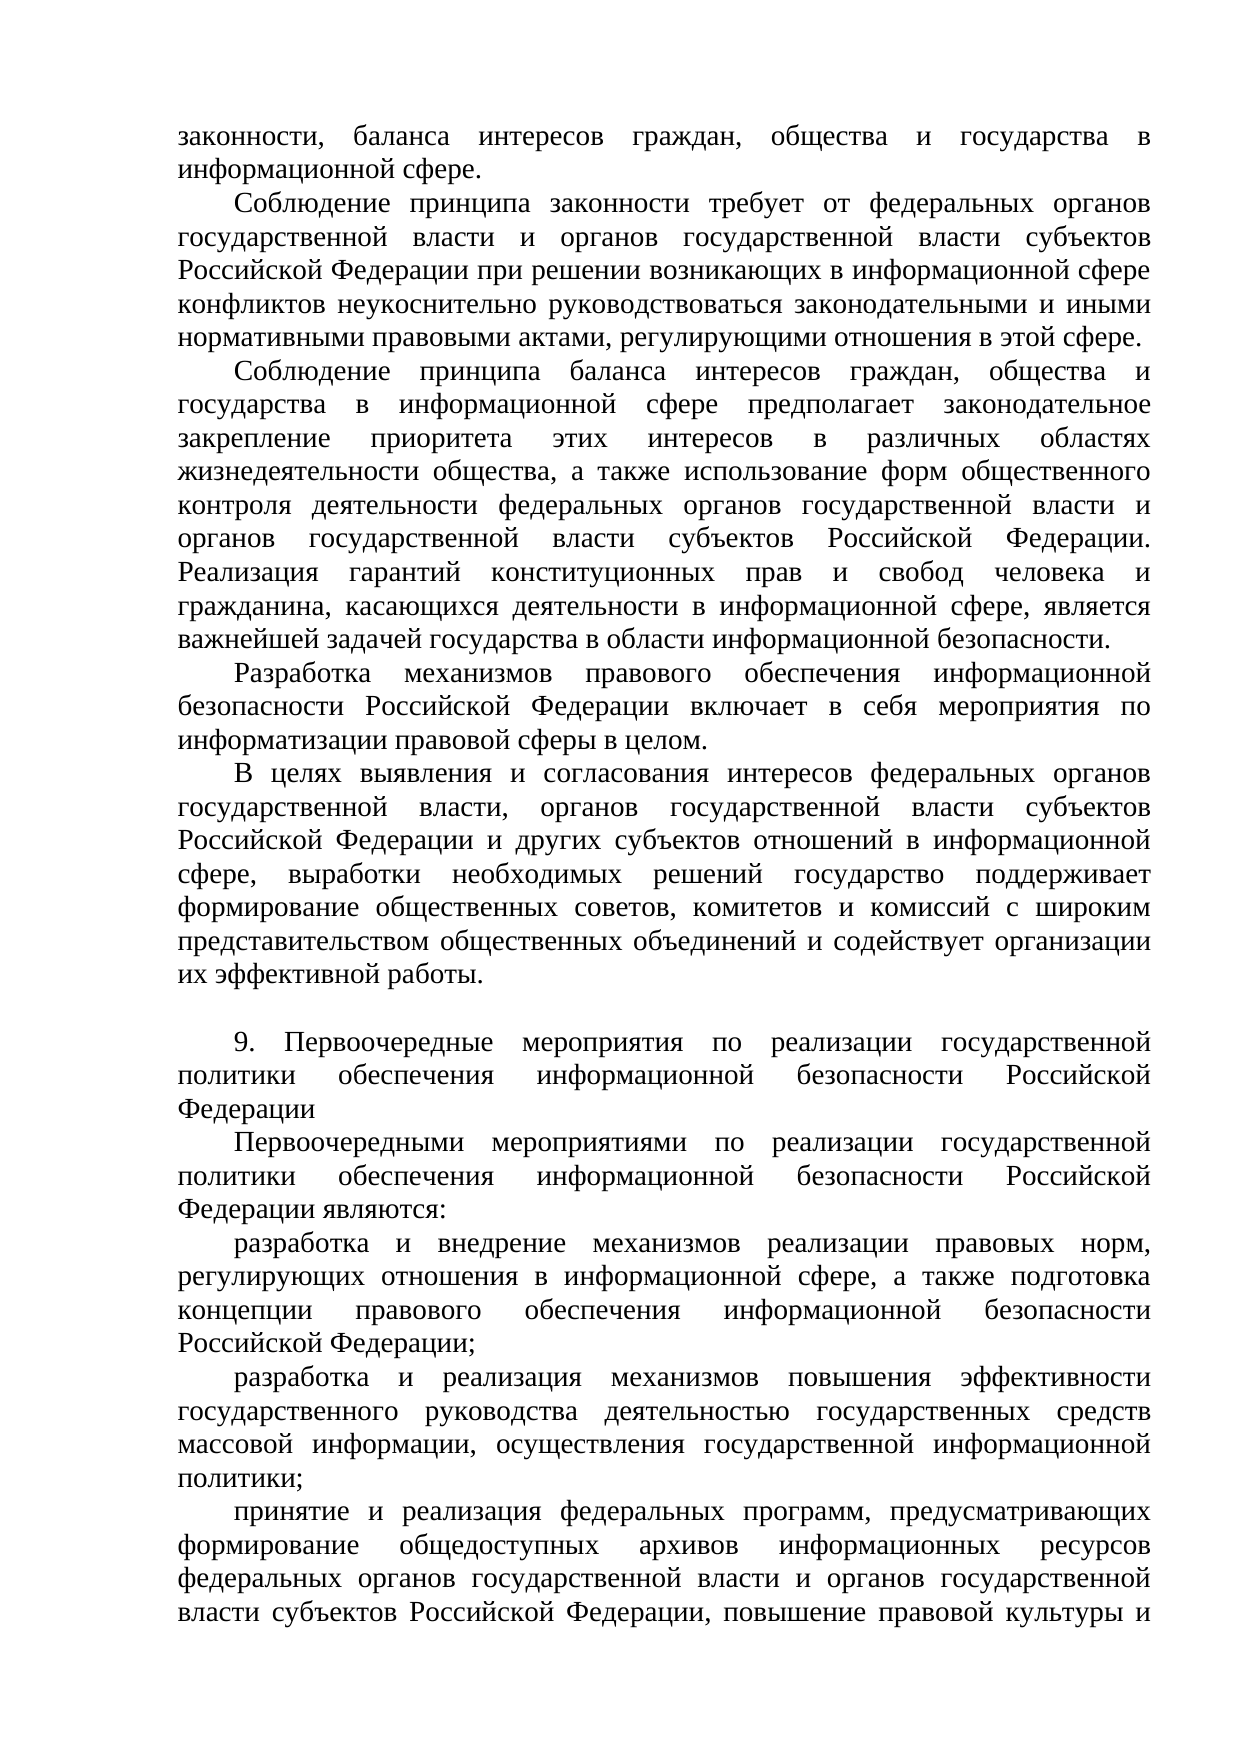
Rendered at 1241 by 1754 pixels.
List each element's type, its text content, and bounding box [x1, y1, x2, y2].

text Соблюдение принципа законности требует от федеральных органов государственной власти и органов государственной власти субъектов Российской Федерации при решении возникающих в информационной сфере конфликтов неукоснительно руководствоваться законодательными и иными нормативными правовыми актами, регулирующими отношения в этой сфере. [177, 185, 1152, 353]
text разработка и реализация механизмов повышения эффективности государственного руководства деятельностью государственных средств массовой информации, осуществления государственной информационной политики; [177, 1359, 1152, 1493]
text разработка и внедрение механизмов реализации правовых норм, регулирующих отношения в информационной сфере, а также подготовка концепции правового обеспечения информационной безопасности Российской Федерации; [177, 1225, 1152, 1359]
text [177, 118, 1152, 185]
text 9. Первоочередные мероприятия по реализации государственной политики обеспечения информационной безопасности Российской Федерации [177, 1024, 1152, 1124]
text В целях выявления и согласования интересов федеральных органов государственной власти, органов государственной власти субъектов Российской Федерации и других субъектов отношений в информационной сфере, выработки необходимых решений государство поддерживает формирование общественных советов, комитетов и комиссий с широким представительством общественных объединений и содействует организации их эффективной работы. [177, 755, 1152, 990]
text Разработка механизмов правового обеспечения информационной безопасности Российской Федерации включает в себя мероприятия по информатизации правовой сферы в целом. [177, 655, 1152, 755]
text Соблюдение принципа баланса интересов граждан, общества и государства в информационной сфере предполагает законодательное закрепление приоритета этих интересов в различных областях жизнедеятельности общества, а также использование форм общественного контроля деятельности федеральных органов государственной власти и органов государственной власти субъектов Российской Федерации. Реализация гарантий конституционных прав и свобод человека и гражданина, касающихся деятельности в информационной сфере, является важнейшей задачей государства в области информационной безопасности. [177, 353, 1152, 655]
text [177, 1493, 1152, 1627]
text Первоочередными мероприятиями по реализации государственной политики обеспечения информационной безопасности Российской Федерации являются: [177, 1124, 1152, 1225]
